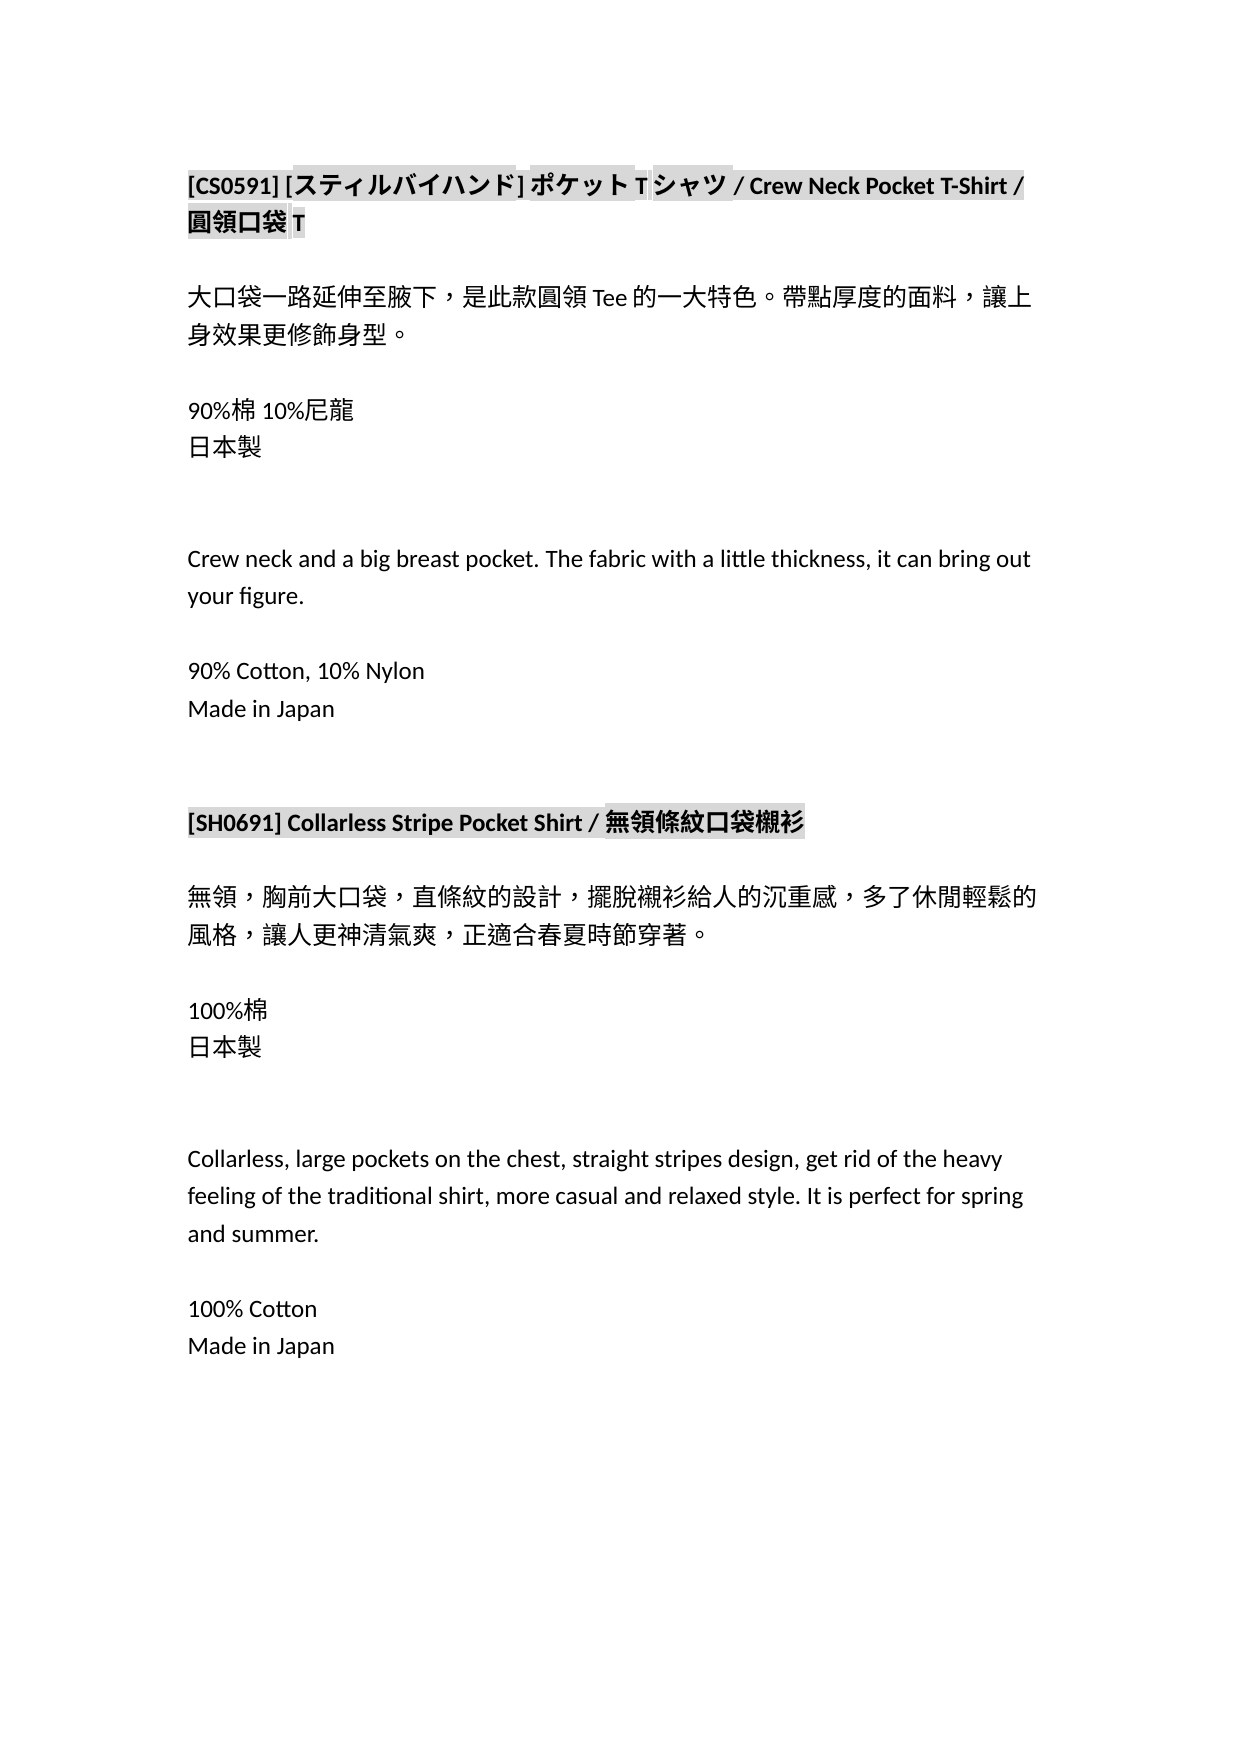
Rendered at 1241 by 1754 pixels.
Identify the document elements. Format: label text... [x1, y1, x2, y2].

text 100% Cotton [187, 1289, 1053, 1327]
text Made in Japan [187, 689, 1053, 727]
text 100%棉 [187, 989, 1053, 1027]
text 無領，胸前大口袋，直條紋的設計，擺脫襯衫給人的沉重感，多了休閒輕鬆的風格，讓人更神清氣爽，正適合春夏時節穿著。 [187, 877, 1053, 952]
text 90%棉 10%尼龍 [187, 389, 1053, 427]
text 日本製 [187, 427, 1053, 464]
text Crew neck and a big breast pocket. The fabric with a little thickness, it can bring out your figure. [187, 539, 1053, 614]
text Collarless, large pockets on the chest, straight stripes design, get rid of the heavy feeling of the traditional shirt, more casual and relaxed style. It is perfect for spring and summer. [187, 1139, 1053, 1252]
text 日本製 [187, 1027, 1053, 1064]
text 90% Cotton, 10% Nylon [187, 652, 1053, 689]
text 大口袋一路延伸至腋下，是此款圓領Tee的一大特色。帶點厚度的面料，讓上身效果更修飾身型。 [187, 277, 1053, 352]
text Made in Japan [187, 1327, 1053, 1364]
text [SH0691] Collarless Stripe Pocket Shirt / 無領條紋口袋櫬衫 [187, 802, 1053, 839]
text [CS0591] [スティルバイハンド] ポケットTシャツ / Crew Neck Pocket T-Shirt / 圓領口袋T [187, 164, 1053, 239]
